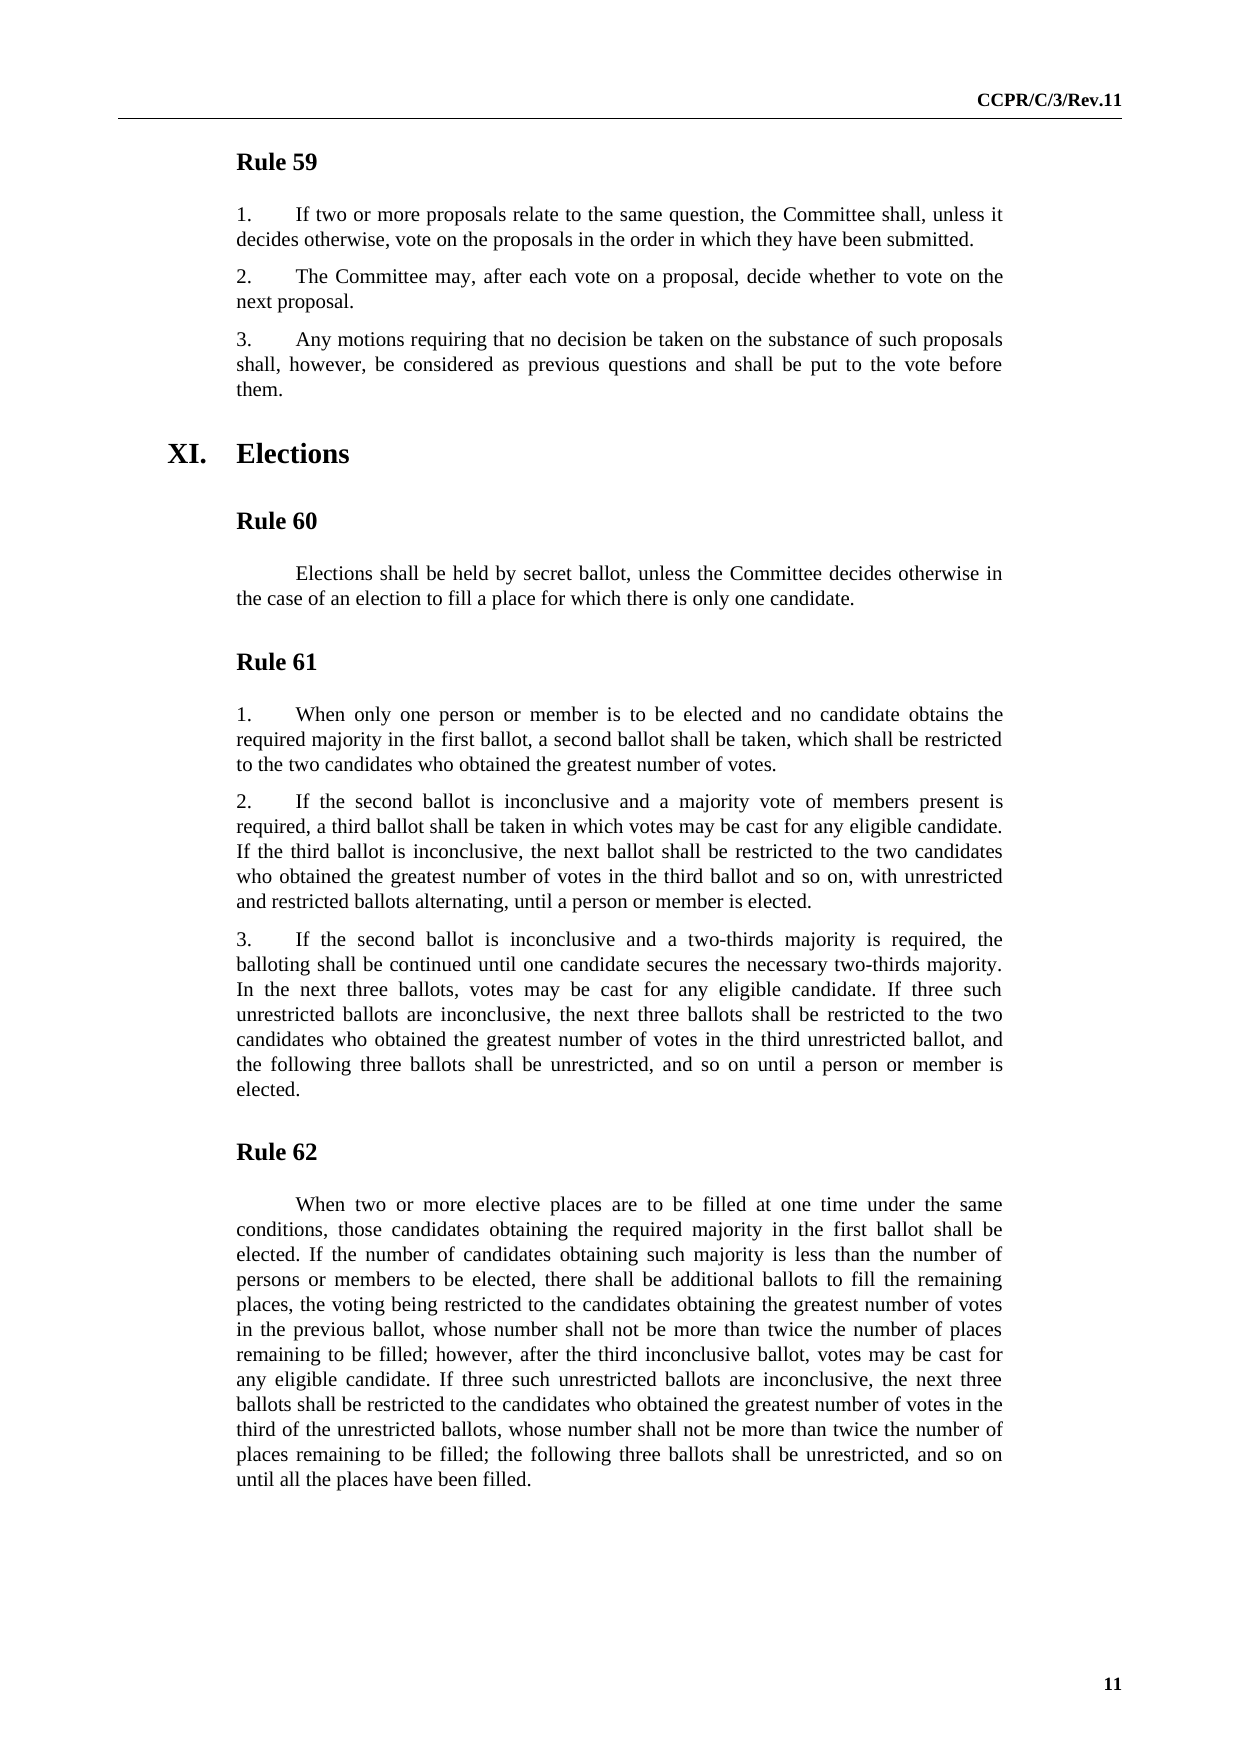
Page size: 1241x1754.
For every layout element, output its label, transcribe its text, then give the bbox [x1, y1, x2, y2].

text Rule 59 [118, 148, 1004, 176]
text Elections shall be held by secret ballot, unless the Committee decides otherwise in the case of an election to fill a place for which there is only one candidate. [236, 560, 1004, 610]
text 1. If two or more proposals relate to the same question, the Committee shall, unless it decides otherwise, vote on the proposals in the order in which they have been submitted. [236, 201, 1004, 251]
text 3. Any motions requiring that no decision be taken on the substance of such proposals shall, however, be considered as previous questions and shall be put to the vote before them. [236, 326, 1004, 401]
text Rule 60 [118, 507, 1004, 535]
text 3. If the second ballot is inconclusive and a two-thirds majority is required, the balloting shall be continued until one candidate secures the necessary two-thirds majority. In the next three ballots, votes may be cast for any eligible candidate. If three such unrestricted ballots are inconclusive, the next three ballots shall be restricted to the two candidates who obtained the greatest number of votes in the third unrestricted ballot, and the following three ballots shall be unrestricted, and so on until a person or member is elected. [236, 926, 1004, 1101]
text 2. The Committee may, after each vote on a proposal, decide whether to vote on the next proposal. [236, 263, 1004, 313]
text XI. Elections [118, 438, 1004, 469]
text 2. If the second ballot is inconclusive and a majority vote of members present is required, a third ballot shall be taken in which votes may be cast for any eligible candidate. If the third ballot is inconclusive, the next ballot shall be restricted to the two candidates who obtained the greatest number of votes in the third ballot and so on, with unrestricted and restricted ballots alternating, until a person or member is elected. [236, 788, 1004, 913]
text Rule 62 [118, 1138, 1004, 1166]
text Rule 61 [118, 648, 1004, 676]
text When two or more elective places are to be filled at one time under the same conditions, those candidates obtaining the required majority in the first ballot shall be elected. If the number of candidates obtaining such majority is less than the number of persons or members to be elected, there shall be additional ballots to fill the remaining places, the voting being restricted to the candidates obtaining the greatest number of votes in the previous ballot, whose number shall not be more than twice the number of places remaining to be filled; however, after the third inconclusive ballot, votes may be cast for any eligible candidate. If three such unrestricted ballots are inconclusive, the next three ballots shall be restricted to the candidates who obtained the greatest number of votes in the third of the unrestricted ballots, whose number shall not be more than twice the number of places remaining to be filled; the following three ballots shall be unrestricted, and so on until all the places have been filled. [236, 1191, 1004, 1491]
text 1. When only one person or member is to be elected and no candidate obtains the required majority in the first ballot, a second ballot shall be taken, which shall be restricted to the two candidates who obtained the greatest number of votes. [236, 701, 1004, 776]
